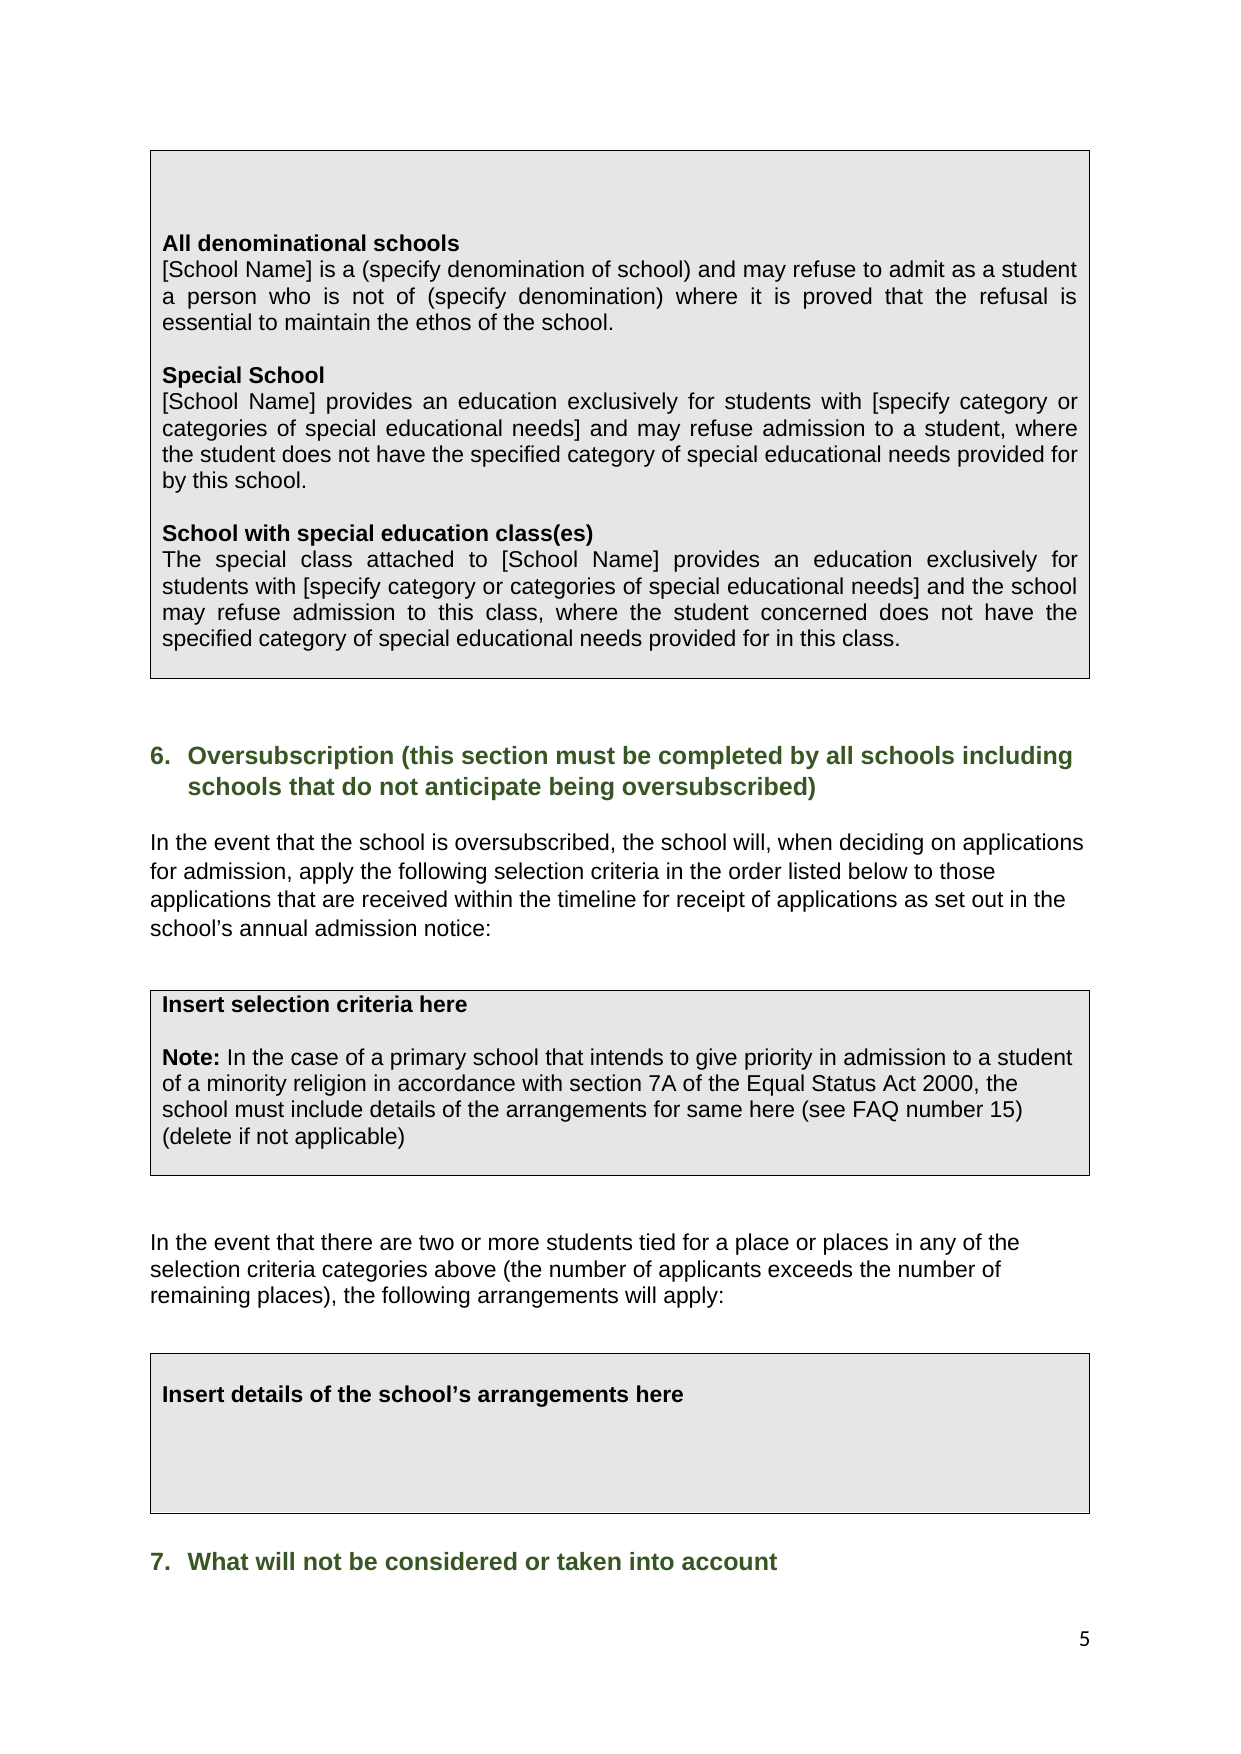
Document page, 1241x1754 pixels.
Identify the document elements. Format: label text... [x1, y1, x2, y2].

text In the event that there are two or more students tied for a place or places in any of the selection criteria categories above (the number of applicants exceeds the number of remaining places), the following arrangements will apply: [150, 1229, 1090, 1308]
subtitle Oversubscription (this section must be completed by all schools including schools that do not anticipate being oversubscribed) [150, 741, 1090, 801]
subtitle What will not be considered or taken into account [150, 1546, 1090, 1575]
table_header Insert details of the school’s arrangements here [151, 1354, 1089, 1512]
table_header Insert selection criteria here Note: In the case of a primary school that intends to give priority in admission to a student of a minority religion in accordance with section 7A of the Equal Status Act 2000, the school must include details of the arrangements for same here (see FAQ number 15) (delete if not applicable) [151, 991, 1089, 1175]
text In the event that the school is oversubscribed, the school will, when deciding on applications for admission, apply the following selection criteria in the order listed below to those applications that are received within the timeline for receipt of applications as set out in the school’s annual admission notice: [150, 829, 1090, 941]
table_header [151, 151, 1089, 678]
